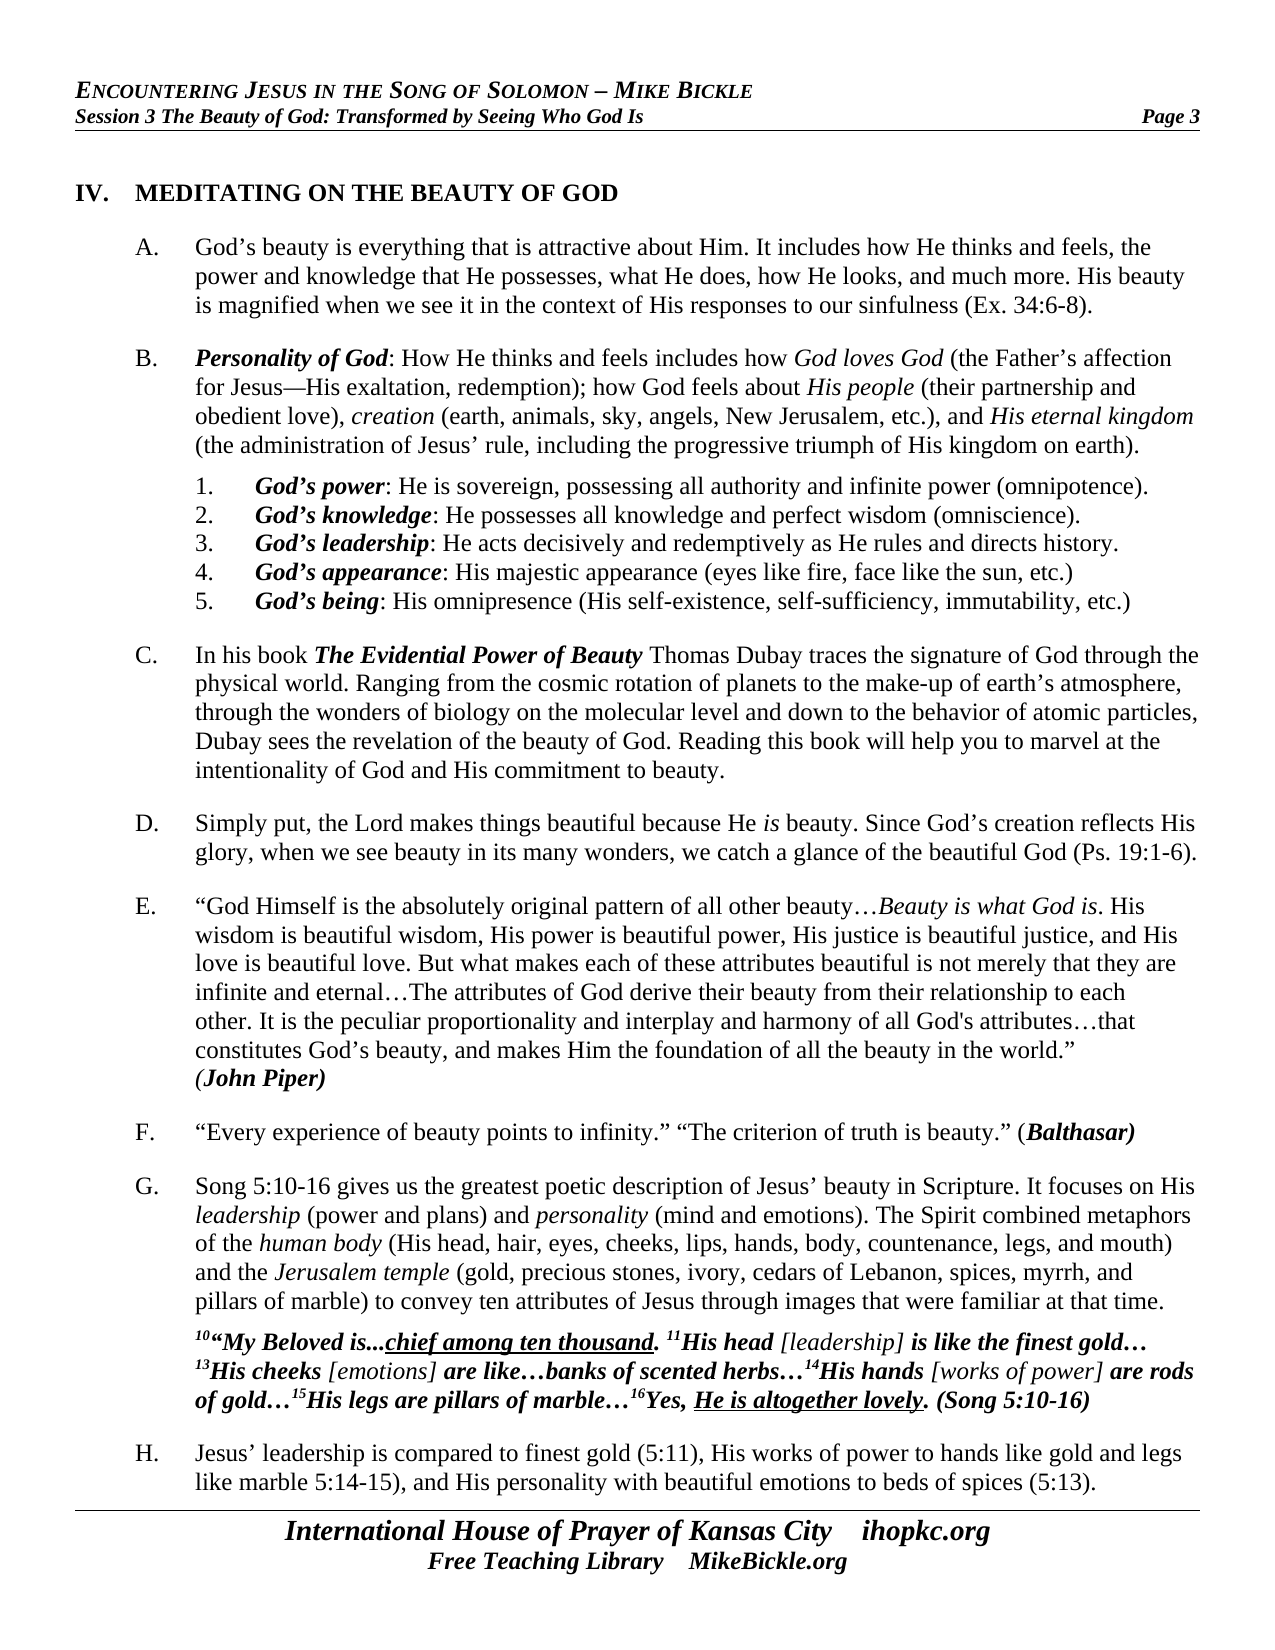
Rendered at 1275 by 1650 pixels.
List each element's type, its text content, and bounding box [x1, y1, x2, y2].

text “God Himself is the absolutely original pattern of all other beauty…Beauty is what God is. His wisdom is beautiful wisdom, His power is beautiful power, His justice is beautiful justice, and His love is beautiful love. But what makes each of these attributes beautiful is not merely that they are infinite and eternal…The attributes of God derive their beauty from their relationship to each other. It is the peculiar proportionality and interplay and harmony of all God's attributes…that constitutes God’s beauty, and makes Him the foundation of all the beauty in the world.” (John Piper) [135, 891, 1200, 1092]
text Song 5:10-16 gives us the greatest poetic description of Jesus’ beauty in Scripture. It focuses on His leadership (power and plans) and personality (mind and emotions). The Spirit combined metaphors of the human body (His head, hair, eyes, cheeks, lips, hands, body, countenance, legs, and mouth) and the Jerusalem temple (gold, precious stones, ivory, cedars of Lebanon, spices, myrrh, and pillars of marble) to convey ten attributes of Jesus through images that were familiar at that time. [135, 1171, 1200, 1315]
text Personality of God: How He thinks and feels includes how God loves God (the Father’s affection for Jesus—His exaltation, redemption); how God feels about His people (their partnership and obedient love), creation (earth, animals, sky, angels, New Jerusalem, etc.), and His eternal kingdom (the administration of Jesus’ rule, including the progressive triumph of His kingdom on earth). [135, 343, 1200, 458]
text Simply put, the Lord makes things beautiful because He is beauty. Since God’s creation reflects His glory, when we see beauty in its many wonders, we catch a glance of the beautiful God (Ps. 19:1-6). [135, 808, 1200, 866]
text God’s beauty is everything that is attractive about Him. It includes how He thinks and feels, the power and knowledge that He possesses, what He does, how He looks, and much more. His beauty is magnified when we see it in the context of His responses to our sinfulness (Ex. 34:6-8). [135, 232, 1200, 318]
text 10“My Beloved is...chief among ten thousand. 11His head [leadership] is like the finest gold… 13His cheeks [emotions] are like…banks of scented herbs…14His hands [works of power] are rods of gold…15His legs are pillars of marble…16Yes, He is altogether lovely. (Song 5:10-16) [195, 1327, 1200, 1413]
text God’s leadership: He acts decisively and redemptively as He rules and directs history. [195, 528, 1200, 557]
text “Every experience of beauty points to infinity.” “The criterion of truth is beauty.” (Balthasar) [135, 1117, 1200, 1146]
text meditating on the beauty of God [75, 178, 1200, 207]
text God’s power: He is sovereign, possessing all authority and infinite power (omnipotence). [195, 471, 1200, 500]
text God’s appearance: His majestic appearance (eyes like fire, face like the sun, etc.) [195, 557, 1200, 586]
text God’s being: His omnipresence (His self-existence, self-sufficiency, immutability, etc.) [195, 586, 1200, 615]
text Jesus’ leadership is compared to finest gold (5:11), His works of power to hands like gold and legs like marble 5:14-15), and His personality with beautiful emotions to beds of spices (5:13). [135, 1438, 1200, 1496]
text God’s knowledge: He possesses all knowledge and perfect wisdom (omniscience). [195, 500, 1200, 528]
text In his book The Evidential Power of Beauty Thomas Dubay traces the signature of God through the physical world. Ranging from the cosmic rotation of planets to the make-up of earth’s atmosphere, through the wonders of biology on the molecular level and down to the behavior of atomic particles, Dubay sees the revelation of the beauty of God. Reading this book will help you to marvel at the intentionality of God and His commitment to beauty. [135, 640, 1200, 783]
